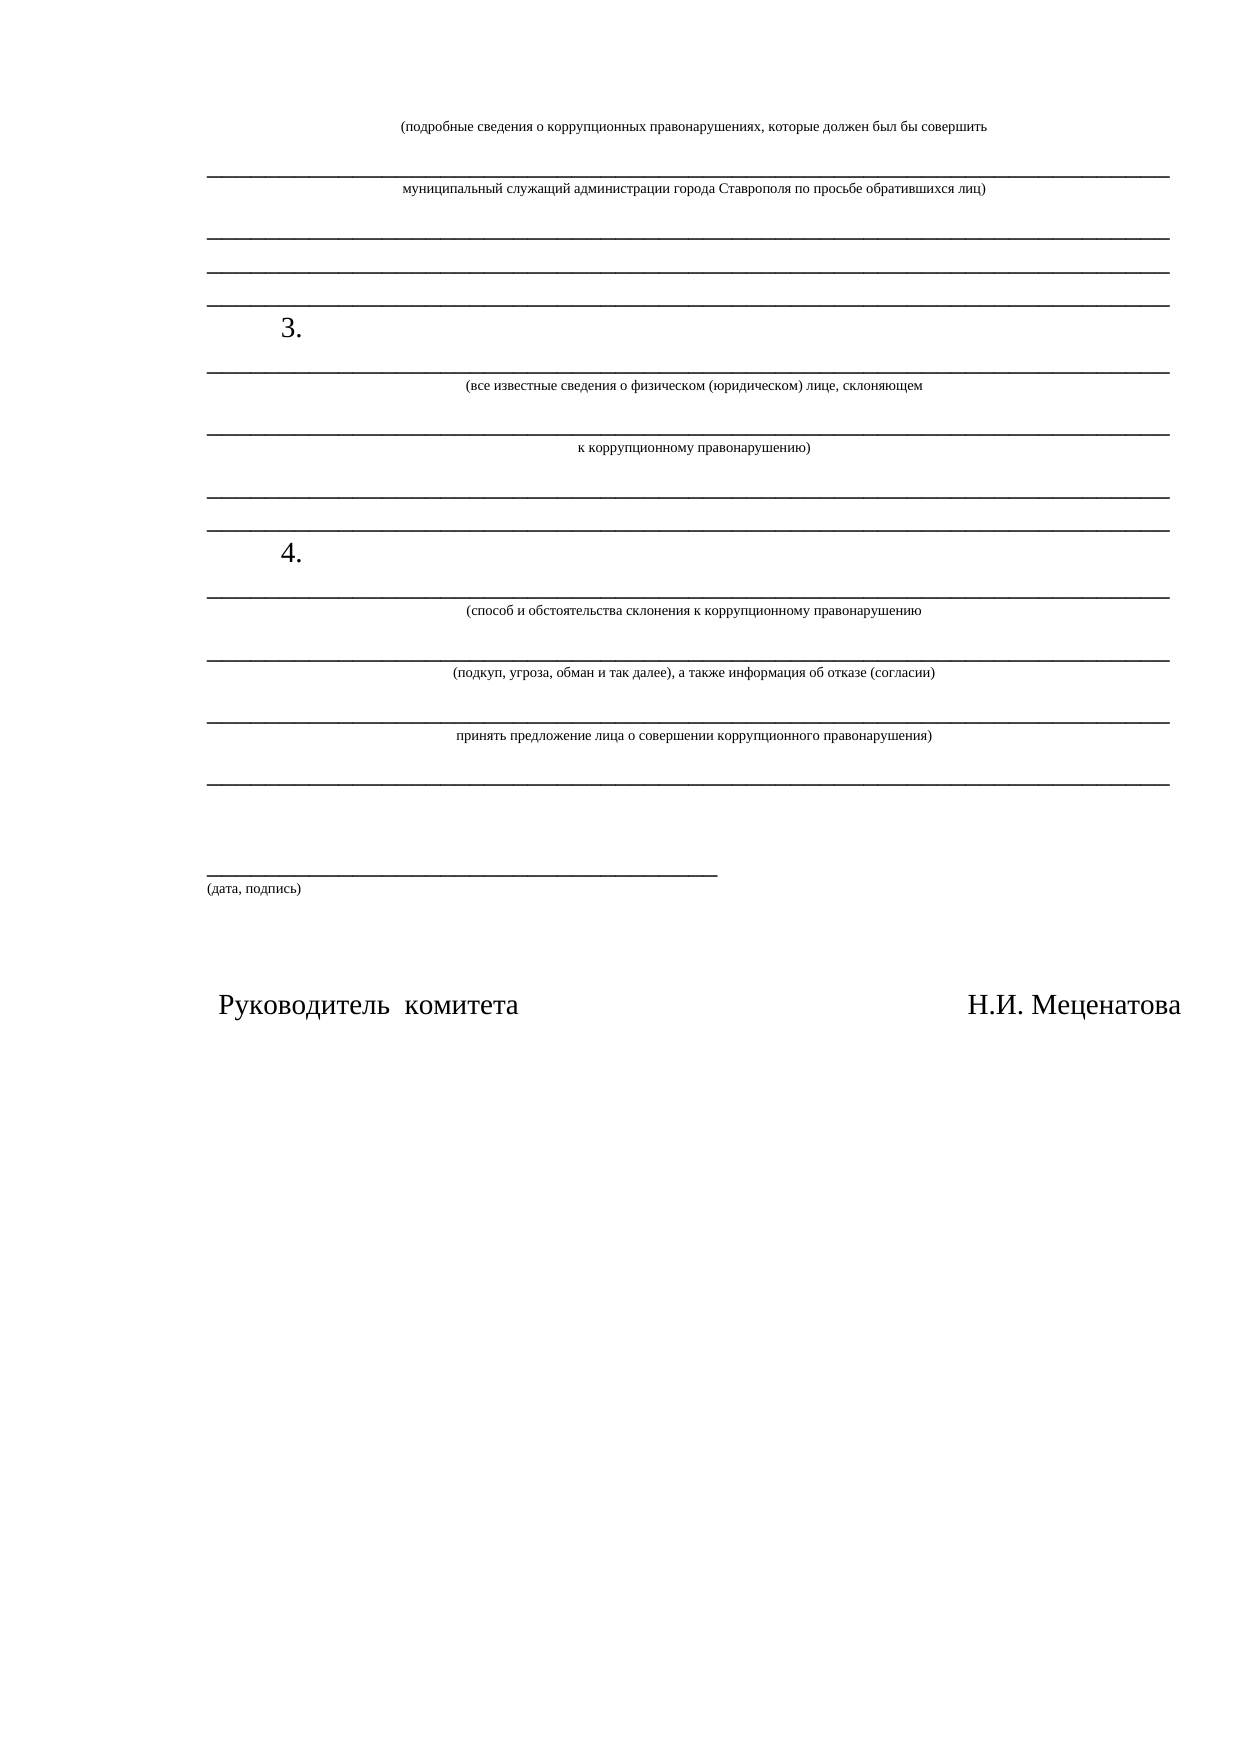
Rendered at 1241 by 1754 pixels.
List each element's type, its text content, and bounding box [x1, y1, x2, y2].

text __________________________________________________________________ [207, 209, 1181, 243]
text __________________________________________________________________ [207, 631, 1181, 664]
text __________________________________________________________________ [207, 468, 1181, 501]
text (способ и обстоятельства склонения к коррупционному правонарушению [207, 602, 1181, 631]
text __________________________________________________________________ [207, 243, 1181, 276]
text муниципальный служащий администрации города Ставрополя по просьбе обратившихся лиц) [207, 180, 1181, 209]
text __________________________________________________________________ [207, 693, 1181, 727]
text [207, 147, 1181, 180]
table_header Руководитель комитета [207, 995, 699, 1020]
text __________________________________________________________________ [207, 276, 1181, 310]
text принять предложение лица о совершении коррупционного правонарушения) [207, 727, 1181, 755]
table_header Н.И. Меценатова [700, 995, 1181, 1020]
text (все известные сведения о физическом (юридическом) лице, склоняющем [207, 377, 1181, 406]
text 3. __________________________________________________________________ [207, 310, 1181, 377]
text к коррупционному правонарушению) [207, 439, 1181, 468]
text 4. __________________________________________________________________ [207, 535, 1181, 602]
text __________________________________________________________________ [207, 501, 1181, 535]
text __________________________________________________________________ [207, 755, 1181, 789]
text __________________________________________________________________ [207, 406, 1181, 439]
text (подкуп, угроза, обман и так далее), а также информация об отказе (согласии) [207, 664, 1181, 693]
text ___________________________________ (дата, подпись) [207, 822, 1181, 908]
text (подробные сведения о коррупционных правонарушениях, которые должен был бы совершить [207, 118, 1181, 147]
